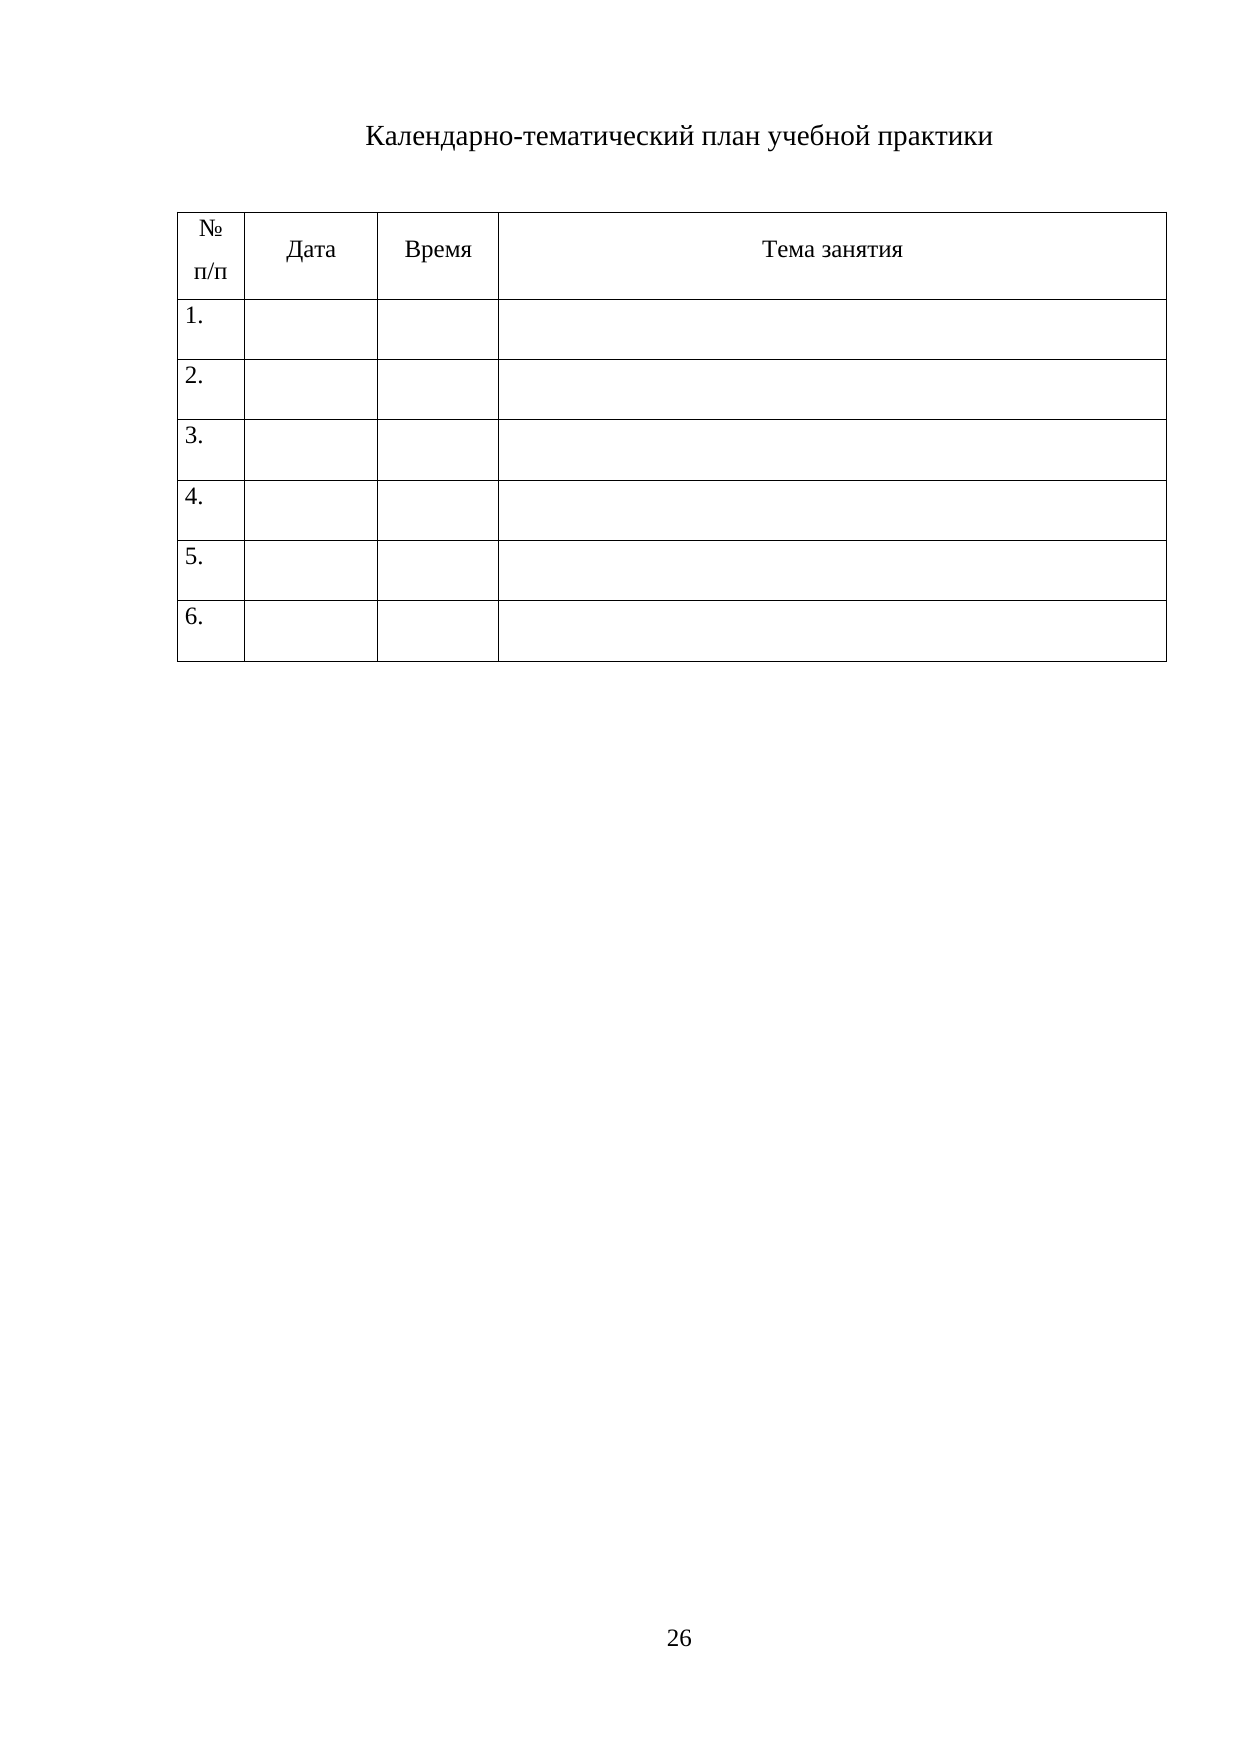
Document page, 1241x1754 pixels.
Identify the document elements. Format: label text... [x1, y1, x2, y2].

table_cell [378, 481, 498, 540]
subtitle Календарно-тематический план учебной практики [177, 118, 1181, 152]
table_cell [245, 420, 377, 480]
table_cell [178, 420, 244, 480]
table_cell [245, 541, 377, 600]
table_cell [178, 360, 244, 419]
table_header Время [378, 213, 498, 299]
table_cell [499, 360, 1166, 419]
table_cell [499, 481, 1166, 540]
table_header Дата [245, 213, 377, 299]
table_cell [499, 601, 1166, 661]
table_cell [178, 541, 244, 600]
table_cell [378, 300, 498, 359]
table_cell [245, 300, 377, 359]
table_cell [499, 420, 1166, 480]
table_cell [178, 300, 244, 359]
table_cell [378, 601, 498, 661]
table_cell [378, 541, 498, 600]
table_cell [178, 601, 244, 661]
table_cell [245, 481, 377, 540]
table_cell [245, 601, 377, 661]
table_cell [178, 481, 244, 540]
table_cell [499, 300, 1166, 359]
table_header Тема занятия [499, 213, 1166, 299]
table_cell [378, 360, 498, 419]
table_cell [245, 360, 377, 419]
table_cell [378, 420, 498, 480]
table_header № п/п [178, 213, 244, 299]
table_cell [499, 541, 1166, 600]
